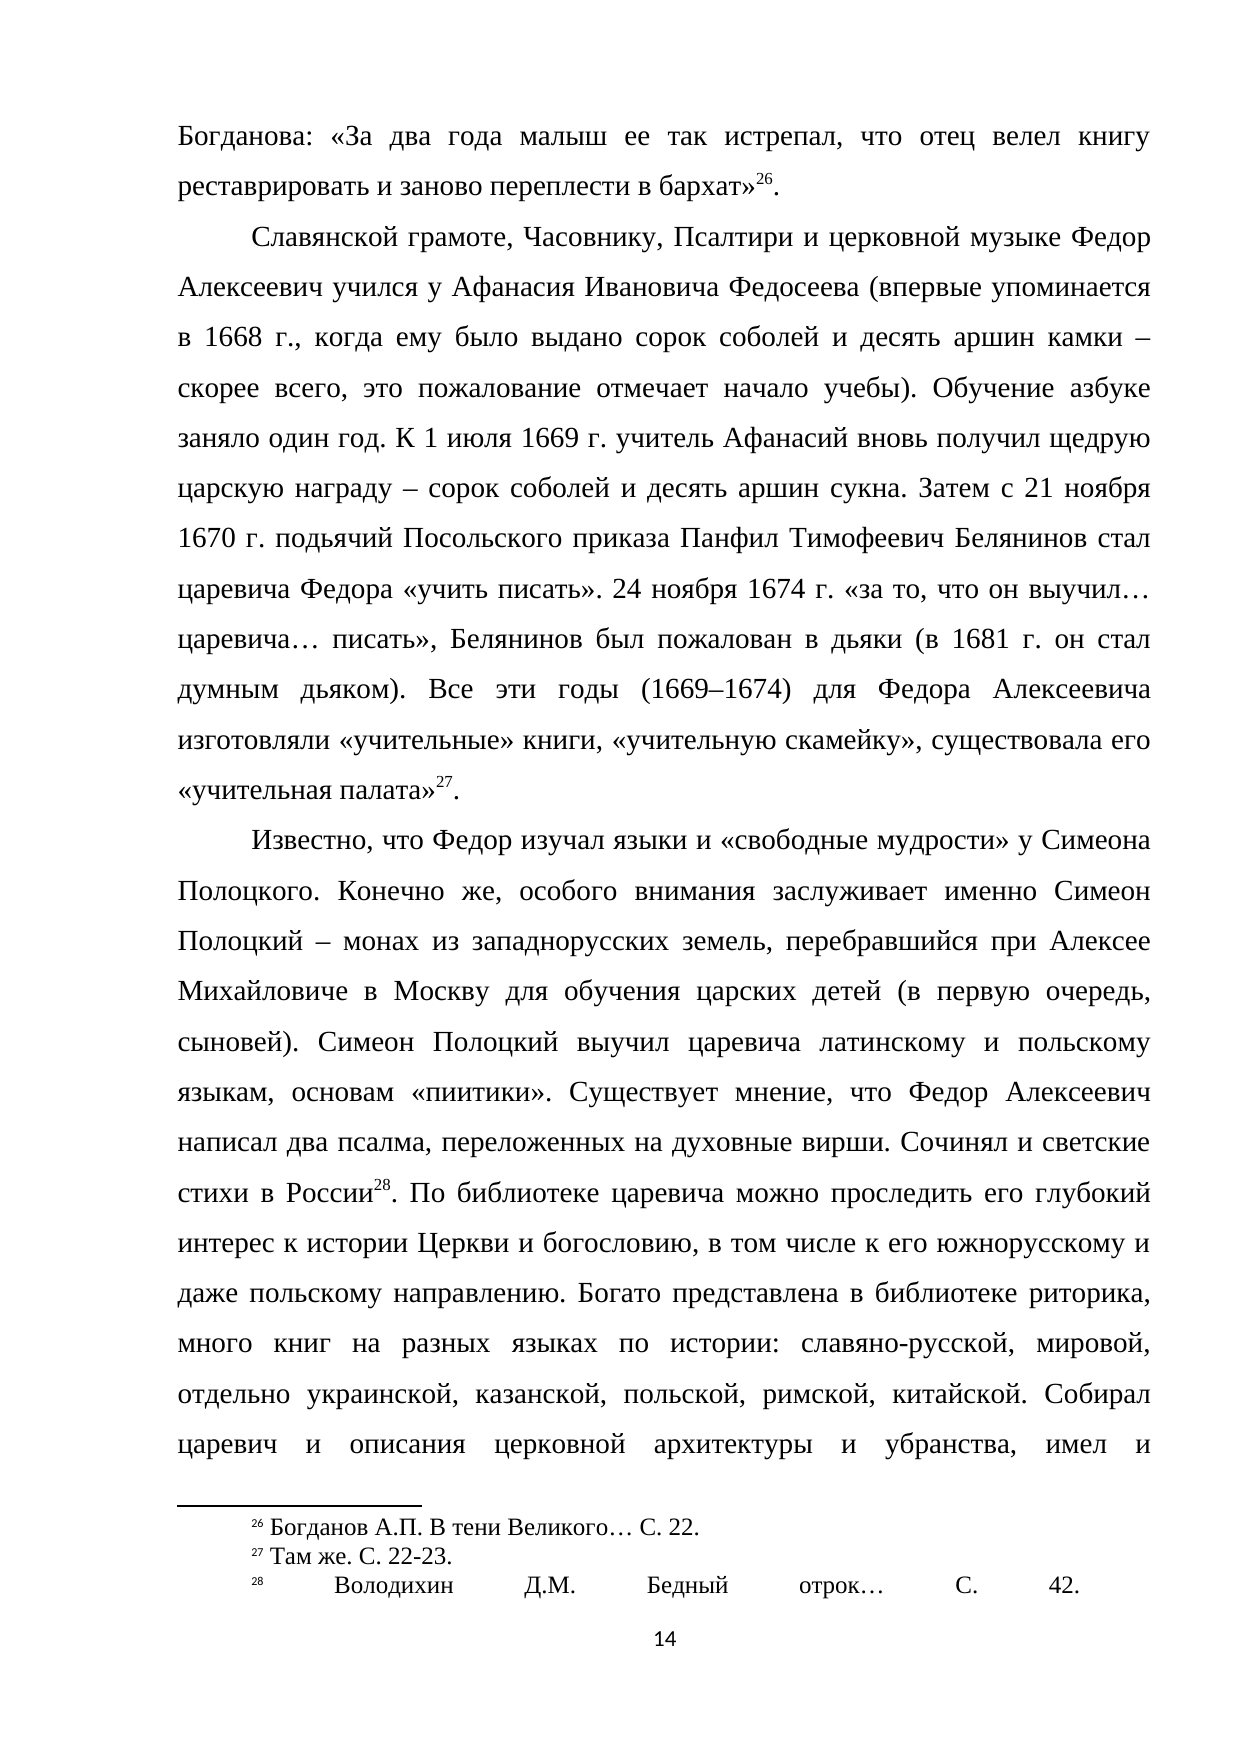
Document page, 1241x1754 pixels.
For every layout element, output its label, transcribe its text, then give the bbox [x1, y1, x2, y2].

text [177, 822, 1152, 1460]
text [177, 118, 1152, 202]
text Славянской грамоте, Часовнику, Псалтири и церковной музыке Федор Алексеевич учился у Афанасия Ивановича Федосеева (впервые упоминается в 1668 г., когда ему было выдано сорок соболей и десять аршин камки ‒ скорее всего, это пожалование отмечает начало учебы). Обучение азбуке заняло один год. К 1 июля 1669 г. учитель Афанасий вновь получил щедрую царскую награду ‒ сорок соболей и десять аршин сукна. Затем с 21 ноября 1670 г. подьячий Посольского приказа Панфил Тимофеевич Белянинов стал царевича Федора «учить писать». 24 ноября 1674 г. «за то, что он выучил… царевича… писать», Белянинов был пожалован в дьяки (в 1681 г. он стал думным дьяком). Все эти годы (1669–1674) для Федора Алексеевича изготовляли «учительные» книги, «учительную скамейку», существовала его «учительная палата». [177, 219, 1152, 806]
